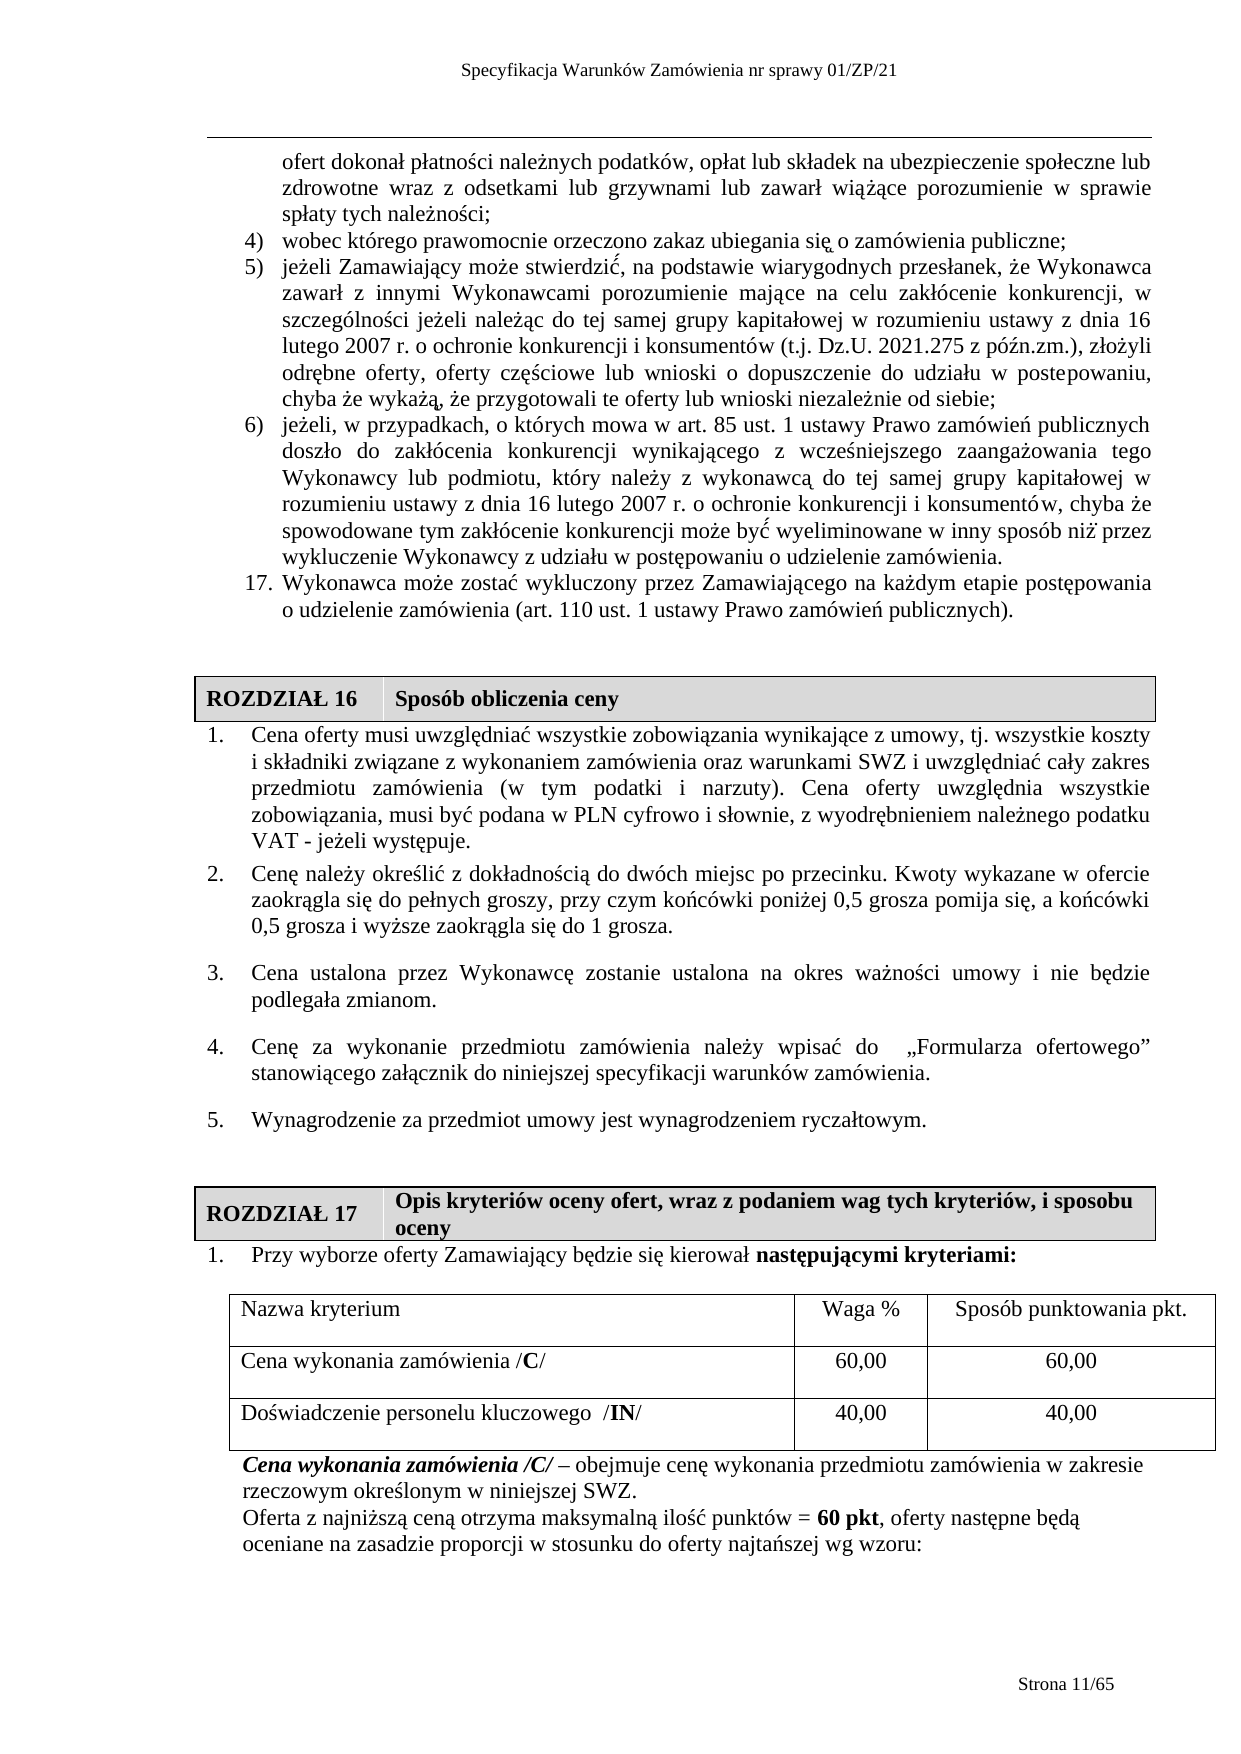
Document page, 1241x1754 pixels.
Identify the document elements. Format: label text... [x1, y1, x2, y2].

list jeżeli, w przypadkach, o których mowa w art. 85 ust. 1 ustawy Prawo zamówień publicznych doszło do zakłócenia konkurencji wynikającego z wcześniejszego zaangażowania tego Wykonawcy lub podmiotu, który należy z wykonawcą do tej samej grupy kapitałowej w rozumieniu ustawy z dnia 16 lutego 2007 r. o ochronie konkurencji i konsumentów, chyba że spowodowane tym zakłócenie konkurencji może być́ wyeliminowane w inny sposób niż̇ przez wykluczenie Wykonawcy z udziału w postępowaniu o udzielenie zamówienia. [244, 411, 1152, 569]
list Wykonawca może zostać wykluczony przez Zamawiającego na każdym etapie postępowania o udzielenie zamówienia (art. 110 ust. 1 ustawy Prawo zamówień publicznych). [244, 569, 1152, 622]
text Cena wykonania zamówienia /C/ – obejmuje cenę wykonania przedmiotu zamówienia w zakresie rzeczowym określonym w niniejszej SWZ. [242, 1451, 1152, 1504]
list Cena ustalona przez Wykonawcę zostanie ustalona na okres ważności umowy i nie będzie podlegała zmianom. [207, 959, 1152, 1012]
table_cell 60,00 [795, 1347, 927, 1398]
table_header Sposób obliczenia ceny [384, 677, 1155, 721]
table_header Waga % [795, 1295, 927, 1346]
list Wynagrodzenie za przedmiot umowy jest wynagrodzeniem ryczałtowym. [207, 1107, 1152, 1133]
table_header ROZDZIAŁ 17 [196, 1188, 383, 1240]
list wobec którego prawomocnie orzeczono zakaz ubiegania się̨ o zamówienia publiczne; [244, 227, 1152, 253]
table_cell 40,00 [928, 1399, 1215, 1450]
list Cena oferty musi uwzględniać wszystkie zobowiązania wynikające z umowy, tj. wszystkie koszty i składniki związane z wykonaniem zamówienia oraz warunkami SWZ i uwzględniać cały zakres przedmiotu zamówienia (w tym podatki i narzuty). Cena oferty uwzględnia wszystkie zobowiązania, musi być podana w PLN cyfrowo i słownie, z wyodrębnieniem należnego podatku VAT - jeżeli występuje. [207, 722, 1152, 853]
list Cenę należy określić z dokładnością do dwóch miejsc po przecinku. Kwoty wykazane w ofercie zaokrągla się do pełnych groszy, przy czym końcówki poniżej 0,5 grosza pomija się, a końcówki 0,5 grosza i wyższe zaokrągla się do 1 grosza. [207, 859, 1152, 939]
table_cell 40,00 [795, 1399, 927, 1450]
table_cell 60,00 [928, 1347, 1215, 1398]
table_header Sposób punktowania pkt. [928, 1295, 1215, 1346]
text Oferta z najniższą ceną otrzyma maksymalną ilość punktów = 60 pkt, oferty następne będą oceniane na zasadzie proporcji w stosunku do oferty najtańszej wg wzoru: [242, 1504, 1152, 1557]
list jeżeli Zamawiający może stwierdzić́, na podstawie wiarygodnych przesłanek, że Wykonawca zawarł z innymi Wykonawcami porozumienie mające na celu zakłócenie konkurencji, w szczególności jeżeli należąc do tej samej grupy kapitałowej w rozumieniu ustawy z dnia 16 lutego 2007 r. o ochronie konkurencji i konsumentów (t.j. Dz.U. 2021.275 z późn.zm.), złożyli odrębne oferty, oferty częściowe lub wnioski o dopuszczenie do udziału w postepowaniu, chyba że wykażą̨, że przygotowali te oferty lub wnioski niezależnie od siebie; [244, 253, 1152, 411]
list Cenę za wykonanie przedmiotu zamówienia należy wpisać do „Formularza ofertowego” stanowiącego załącznik do niniejszej specyfikacji warunków zamówienia. [207, 1033, 1152, 1086]
table_header Nazwa kryterium [230, 1295, 794, 1346]
table_header ROZDZIAŁ 16 [196, 677, 383, 721]
table_header Opis kryteriów oceny ofert, wraz z podaniem wag tych kryteriów, i sposobu oceny [384, 1188, 1155, 1240]
table_cell Cena wykonania zamówienia /C/ [230, 1347, 794, 1398]
table_cell Doświadczenie personelu kluczowego /IN/ [230, 1399, 794, 1450]
list Przy wyborze oferty Zamawiający będzie się kierował następującymi kryteriami: [207, 1241, 1152, 1267]
